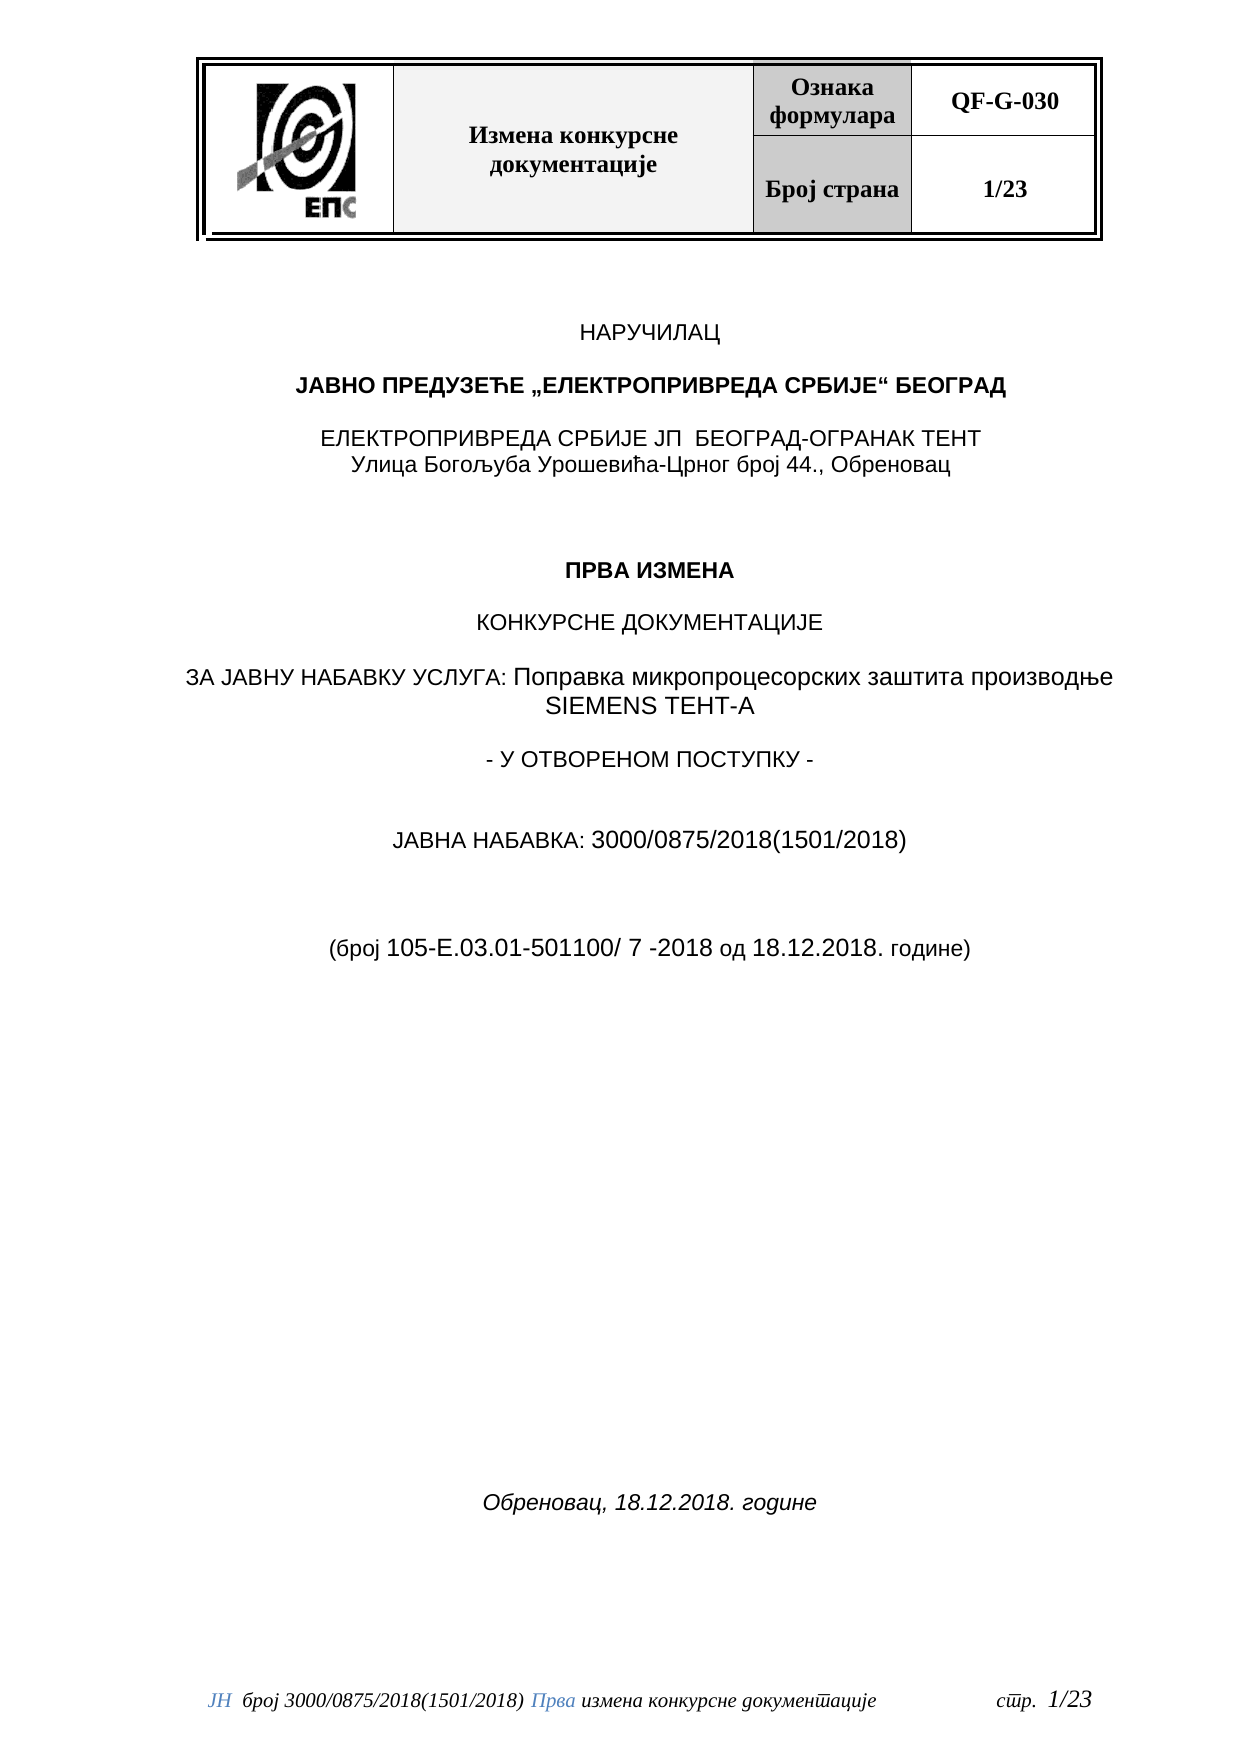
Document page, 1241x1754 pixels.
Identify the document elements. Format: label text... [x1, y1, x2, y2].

text - У ОТВОРЕНОМ ПОСТУПКУ - [177, 746, 1122, 772]
text ЗА ЈАВНУ НАБАВКУ УСЛУГА: Поправка микропроцесорских заштита производње SIEMENS ТЕНТ-А [177, 662, 1122, 719]
text ПРВА ИЗМЕНА [177, 557, 1122, 583]
text ЕЛЕКТРОПРИВРЕДА СРБИЈЕ ЈП БЕОГРАД-ОГРАНАК ТЕНТ [177, 425, 1124, 451]
text Улица Богољуба Урошевића-Црног број 44., Обреновац [177, 451, 1124, 477]
text ЈАВНО ПРЕДУЗЕЋЕ „ЕЛЕКТРОПРИВРЕДА СРБИЈЕ“ БЕОГРАД [177, 372, 1124, 398]
text Обреновац, 18.12.2018. године [177, 1488, 1122, 1515]
title НАРУЧИЛАЦ [177, 319, 1122, 346]
text ЈАВНА НАБАВКА: 3000/0875/2018(1501/2018) [177, 825, 1122, 854]
text КОНКУРСНЕ ДОКУМЕНТАЦИЈЕ [177, 609, 1122, 636]
text (број 105-Е.03.01-501100/ 7 -2018 од 18.12.2018. године) [177, 933, 1122, 961]
